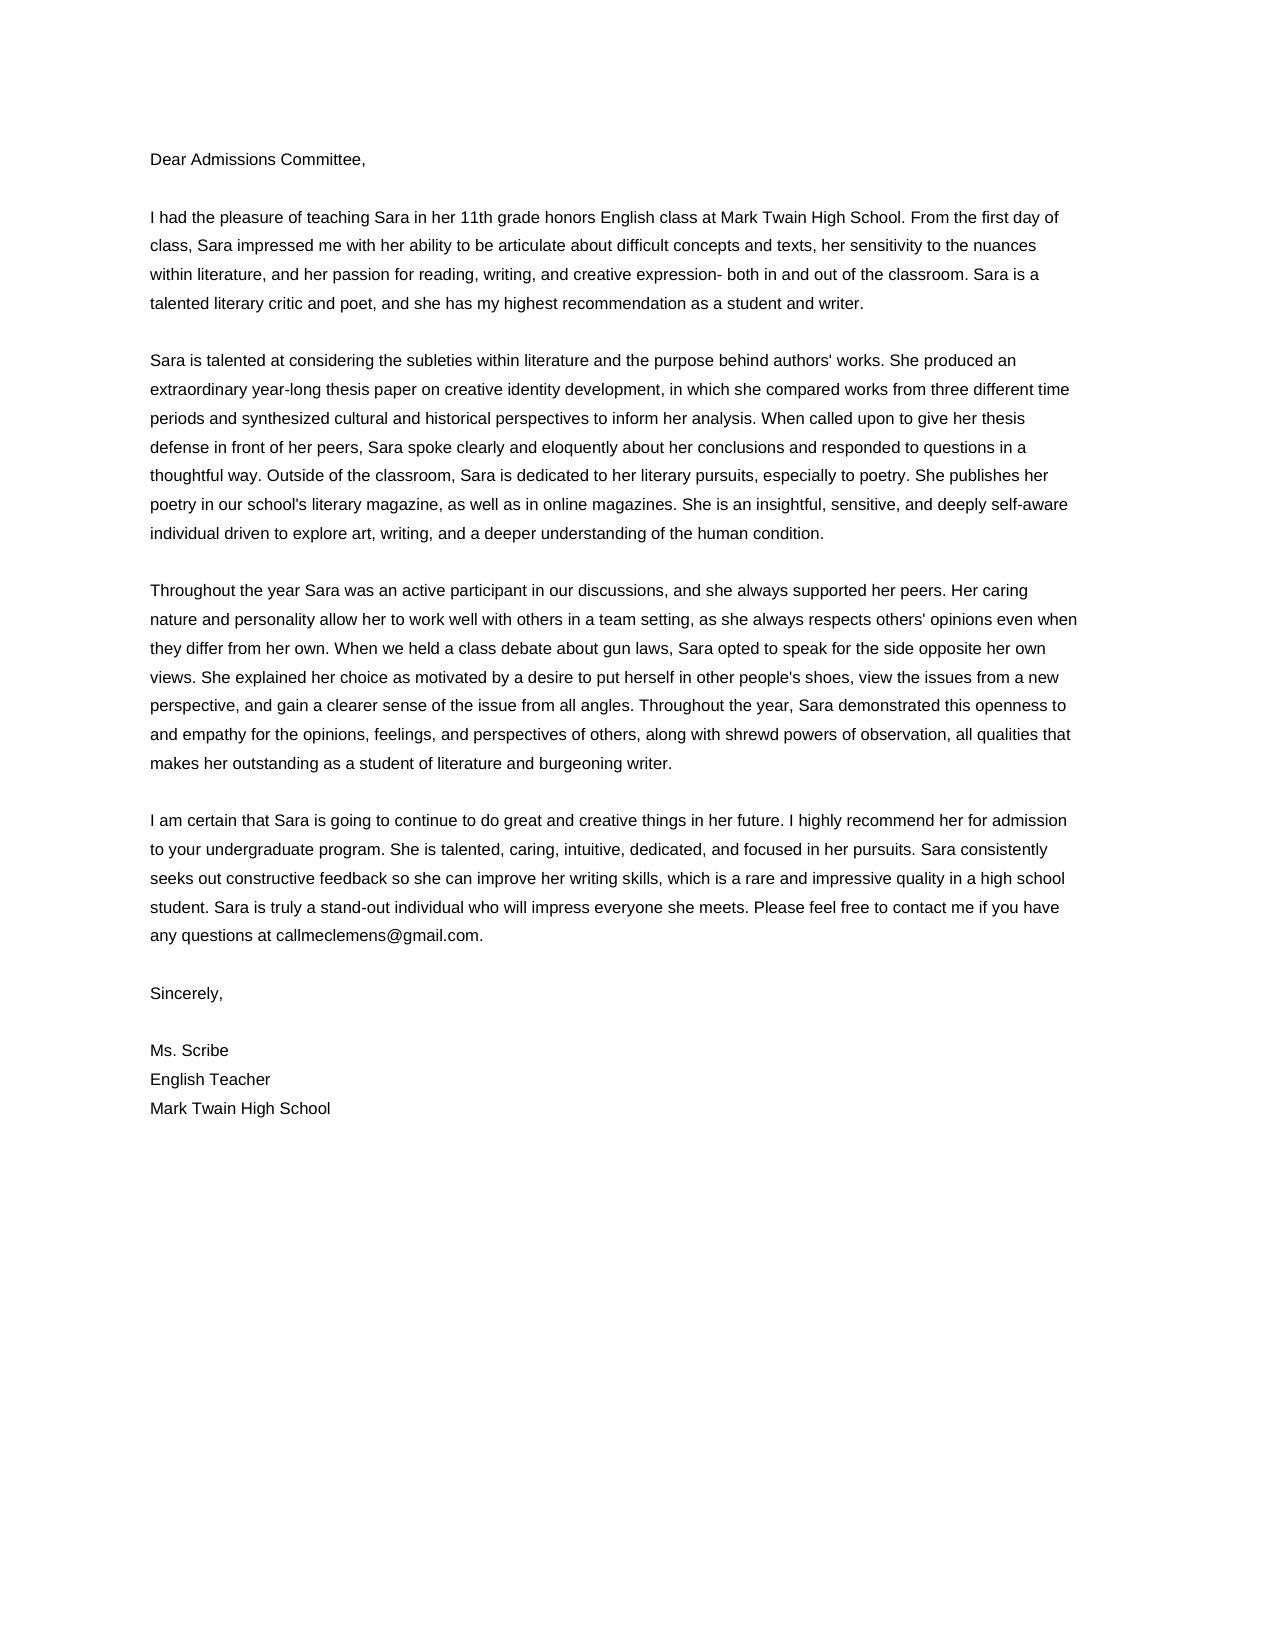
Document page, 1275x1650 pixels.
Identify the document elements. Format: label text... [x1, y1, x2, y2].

text Throughout the year Sara was an active participant in our discussions, and she always supported her peers. Her caring nature and personality allow her to work well with others in a team setting, as she always respects others' opinions even when they differ from her own. When we held a class debate about gun laws, Sara opted to speak for the side opposite her own views. She explained her choice as motivated by a desire to put herself in other people's shoes, view the issues from a new perspective, and gain a clearer sense of the issue from all angles. Throughout the year, Sara demonstrated this openness to and empathy for the opinions, feelings, and perspectives of others, along with shrewd powers of observation, all qualities that makes her outstanding as a student of literature and burgeoning writer. [150, 581, 1078, 773]
text Sincerely, [150, 984, 1078, 1003]
text Sara is talented at considering the subleties within literature and the purpose behind authors' works. She produced an extraordinary year-long thesis paper on creative identity development, in which she compared works from three different time periods and synthesized cultural and historical perspectives to inform her analysis. When called upon to give her thesis defense in front of her peers, Sara spoke clearly and eloquently about her conclusions and responded to questions in a thoughtful way. Outside of the classroom, Sara is dedicated to her literary pursuits, especially to poetry. She publishes her poetry in our school's literary magazine, as well as in online magazines. She is an insightful, sensitive, and deeply self-aware individual driven to explore art, writing, and a deeper understanding of the human condition. [150, 351, 1078, 543]
text I am certain that Sara is going to continue to do great and creative things in her future. I highly recommend her for admission to your undergraduate program. She is talented, caring, intuitive, dedicated, and focused in her pursuits. Sara consistently seeks out constructive feedback so she can improve her writing skills, which is a rare and impressive quality in a high school student. Sara is truly a stand-out individual who will impress everyone she meets. Please feel free to contact me if you have any questions at callmeclemens@gmail.com. [150, 811, 1078, 945]
text Mark Twain High School [150, 1099, 1078, 1118]
text Dear Admissions Committee, [150, 150, 1078, 169]
text I had the pleasure of teaching Sara in her 11th grade honors English class at Mark Twain High School. From the first day of class, Sara impressed me with her ability to be articulate about difficult concepts and texts, her sensitivity to the nuances within literature, and her passion for reading, writing, and creative expression- both in and out of the classroom. Sara is a talented literary critic and poet, and she has my highest recommendation as a student and writer. [150, 207, 1078, 313]
text English Teacher [150, 1070, 1078, 1089]
text Ms. Scribe [150, 1041, 1078, 1060]
